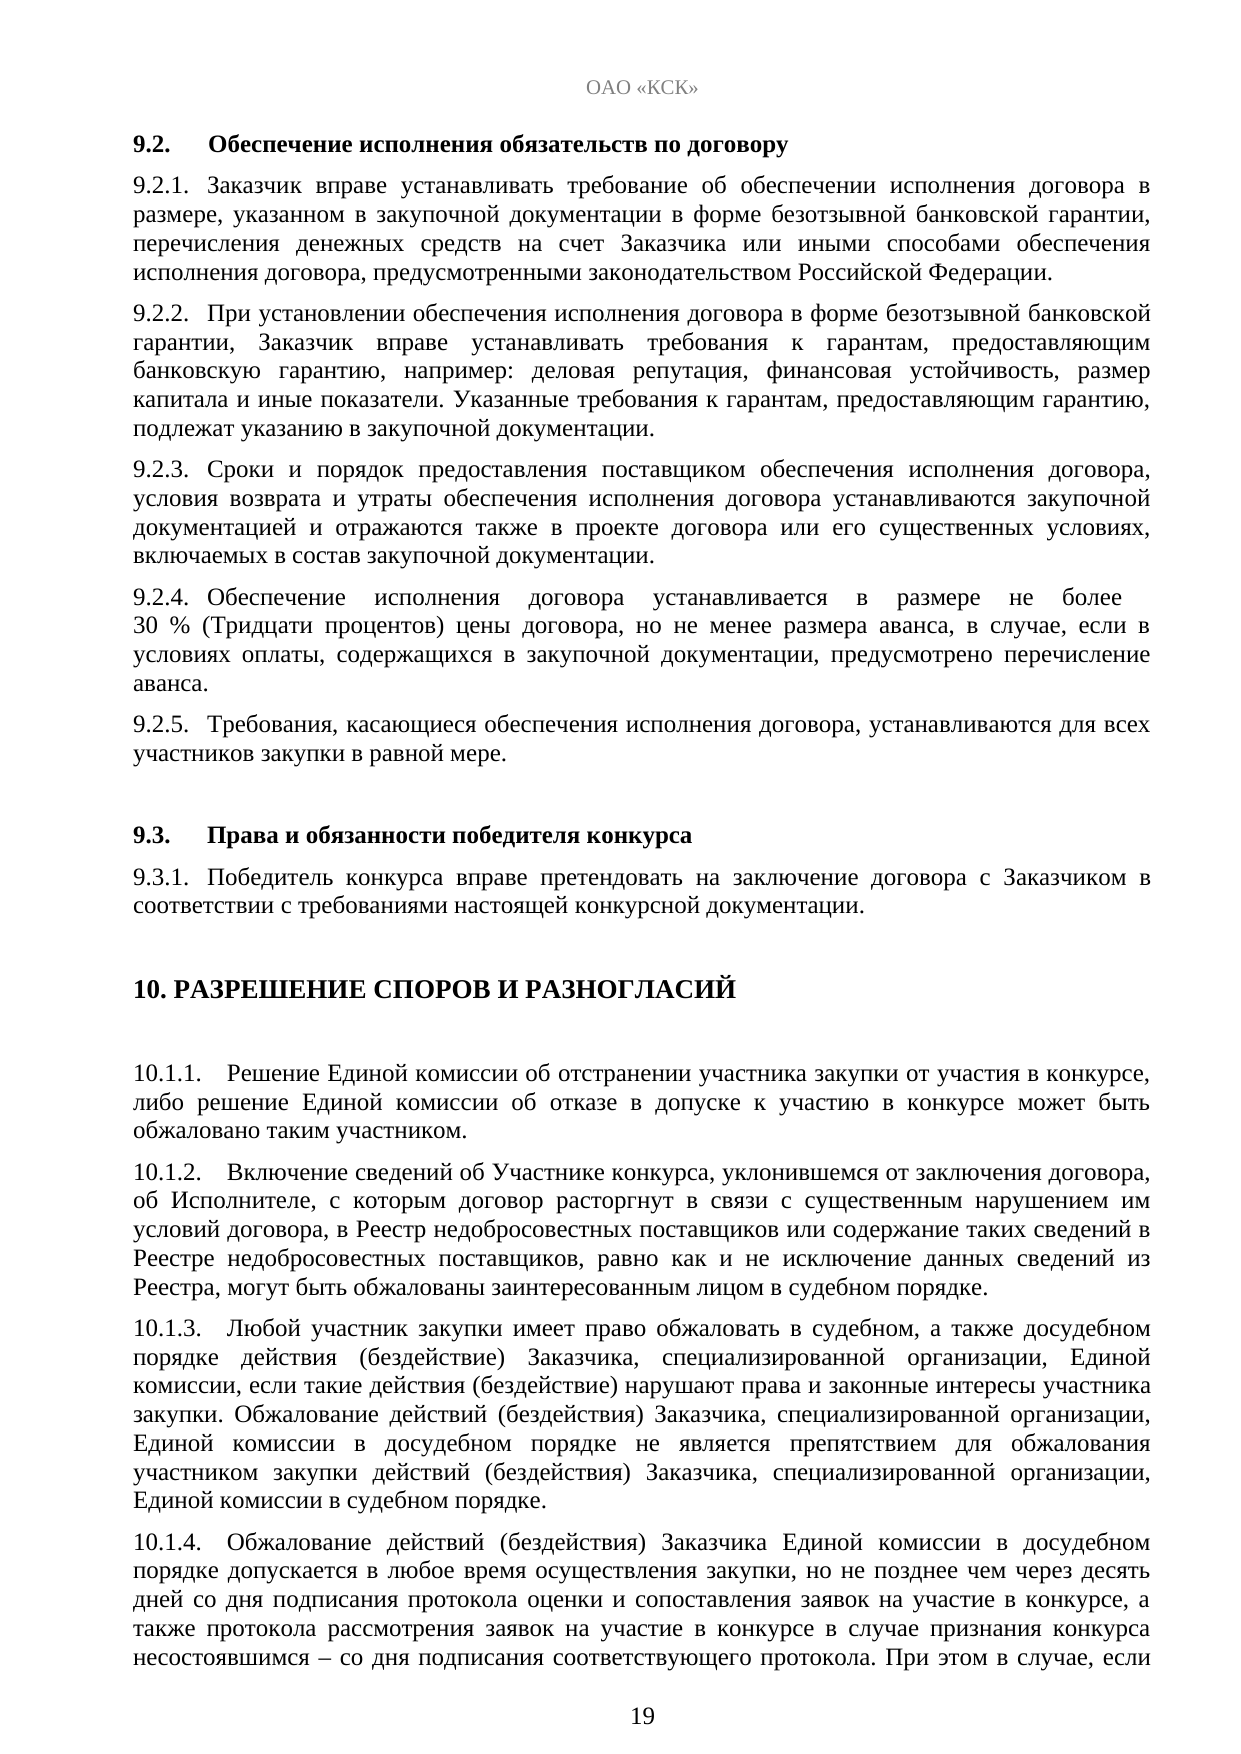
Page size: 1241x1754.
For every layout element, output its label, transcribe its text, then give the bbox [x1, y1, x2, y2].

list 10. РАЗРЕШЕНИЕ СПОРОВ И РАЗНОГЛАСИЙ [133, 973, 1152, 1004]
list Победитель конкурса вправе претендовать на заключение договора с Заказчиком в соответствии с требованиями настоящей конкурсной документации. [133, 862, 1152, 919]
list Сроки и порядок предоставления поставщиком обеспечения исполнения договора, условия возврата и утраты обеспечения исполнения договора устанавливаются закупочной документацией и отражаются также в проекте договора или его существенных условиях, включаемых в состав закупочной документации. [133, 454, 1152, 569]
list При установлении обеспечения исполнения договора в форме безотзывной банковской гарантии, Заказчик вправе устанавливать требования к гарантам, предоставляющим банковскую гарантию, например: деловая репутация, финансовая устойчивость, размер капитала и иные показатели. Указанные требования к гарантам, предоставляющим гарантию, подлежат указанию в закупочной документации. [133, 298, 1152, 442]
list Обеспечение исполнения обязательств по договору [133, 129, 1152, 158]
list Включение сведений об Участнике конкурса, уклонившемся от заключения договора, об Исполнителе, с которым договор расторгнут в связи с существенным нарушением им условий договора, в Реестр недобросовестных поставщиков или содержание таких сведений в Реестре недобросовестных поставщиков, равно как и не исключение данных сведений из Реестра, могут быть обжалованы заинтересованным лицом в судебном порядке. [133, 1157, 1152, 1301]
list Любой участник закупки имеет право обжаловать в судебном, а также досудебном порядке действия (бездействие) Заказчика, специализированной организации, Единой комиссии, если такие действия (бездействие) нарушают права и законные интересы участника закупки. Обжалование действий (бездействия) Заказчика, специализированной организации, Единой комиссии в досудебном порядке не является препятствием для обжалования участником закупки действий (бездействия) Заказчика, специализированной организации, Единой комиссии в судебном порядке. [133, 1313, 1152, 1514]
list Права и обязанности победителя конкурса [133, 821, 1152, 849]
list Решение Единой комиссии об отстранении участника закупки от участия в конкурсе, либо решение Единой комиссии об отказе в допуске к участию в конкурсе может быть обжаловано таким участником. [133, 1058, 1152, 1144]
list Заказчик вправе устанавливать требование об обеспечении исполнения договора в размере, указанном в закупочной документации в форме безотзывной банковской гарантии, перечисления денежных средств на счет Заказчика или иными способами обеспечения исполнения договора, предусмотренными законодательством Российской Федерации. [133, 171, 1152, 286]
list Обеспечение исполнения договора устанавливается в размере не более 30 % (Тридцати процентов) цены договора, но не менее размера аванса, в случае, если в условиях оплаты, содержащихся в закупочной документации, предусмотрено перечисление аванса. [133, 582, 1152, 697]
list Требования, касающиеся обеспечения исполнения договора, устанавливаются для всех участников закупки в равной мере. [133, 709, 1152, 767]
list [133, 1527, 1152, 1671]
